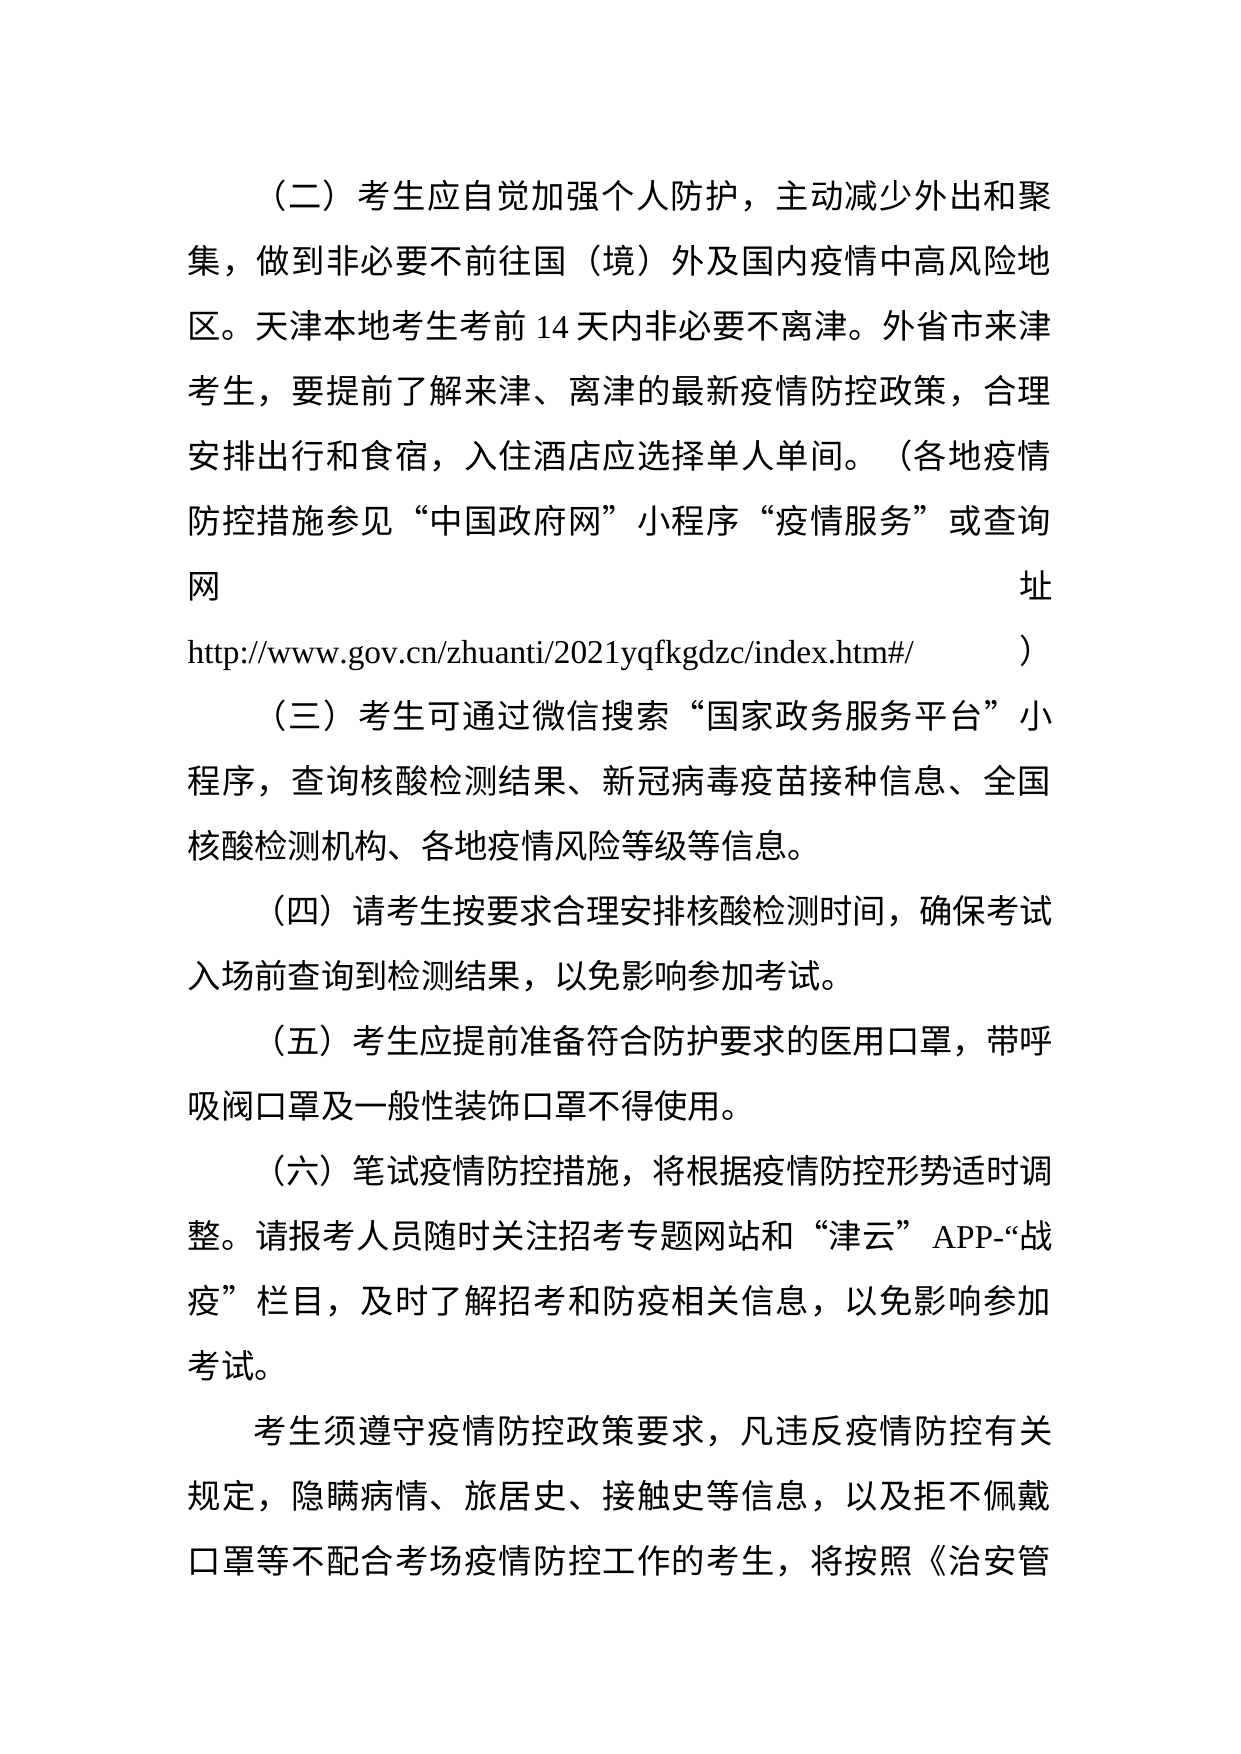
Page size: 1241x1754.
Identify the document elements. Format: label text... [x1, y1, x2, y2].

text （二）考生应自觉加强个人防护，主动减少外出和聚集，做到非必要不前往国（境）外及国内疫情中高风险地区。天津本地考生考前14天内非必要不离津。外省市来津考生，要提前了解来津、离津的最新疫情防控政策，合理安排出行和食宿，入住酒店应选择单人单间。（各地疫情防控措施参见“中国政府网”小程序“疫情服务”或查询网址 [187, 162, 1053, 617]
text http://www.gov.cn/zhuanti/2021yqfkgdzc/index.htm#/） [187, 617, 1053, 682]
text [187, 1397, 1053, 1592]
text （四）请考生按要求合理安排核酸检测时间，确保考试入场前查询到检测结果，以免影响参加考试。 [187, 877, 1053, 1007]
text （六）笔试疫情防控措施，将根据疫情防控形势适时调整。请报考人员随时关注招考专题网站和“津云”APP-“战疫”栏目，及时了解招考和防疫相关信息，以免影响参加考试。 [187, 1137, 1053, 1397]
text （五）考生应提前准备符合防护要求的医用口罩，带呼吸阀口罩及一般性装饰口罩不得使用。 [187, 1007, 1053, 1137]
text （三）考生可通过微信搜索“国家政务服务平台”小程序，查询核酸检测结果、新冠病毒疫苗接种信息、全国核酸检测机构、各地疫情风险等级等信息。 [187, 682, 1053, 877]
